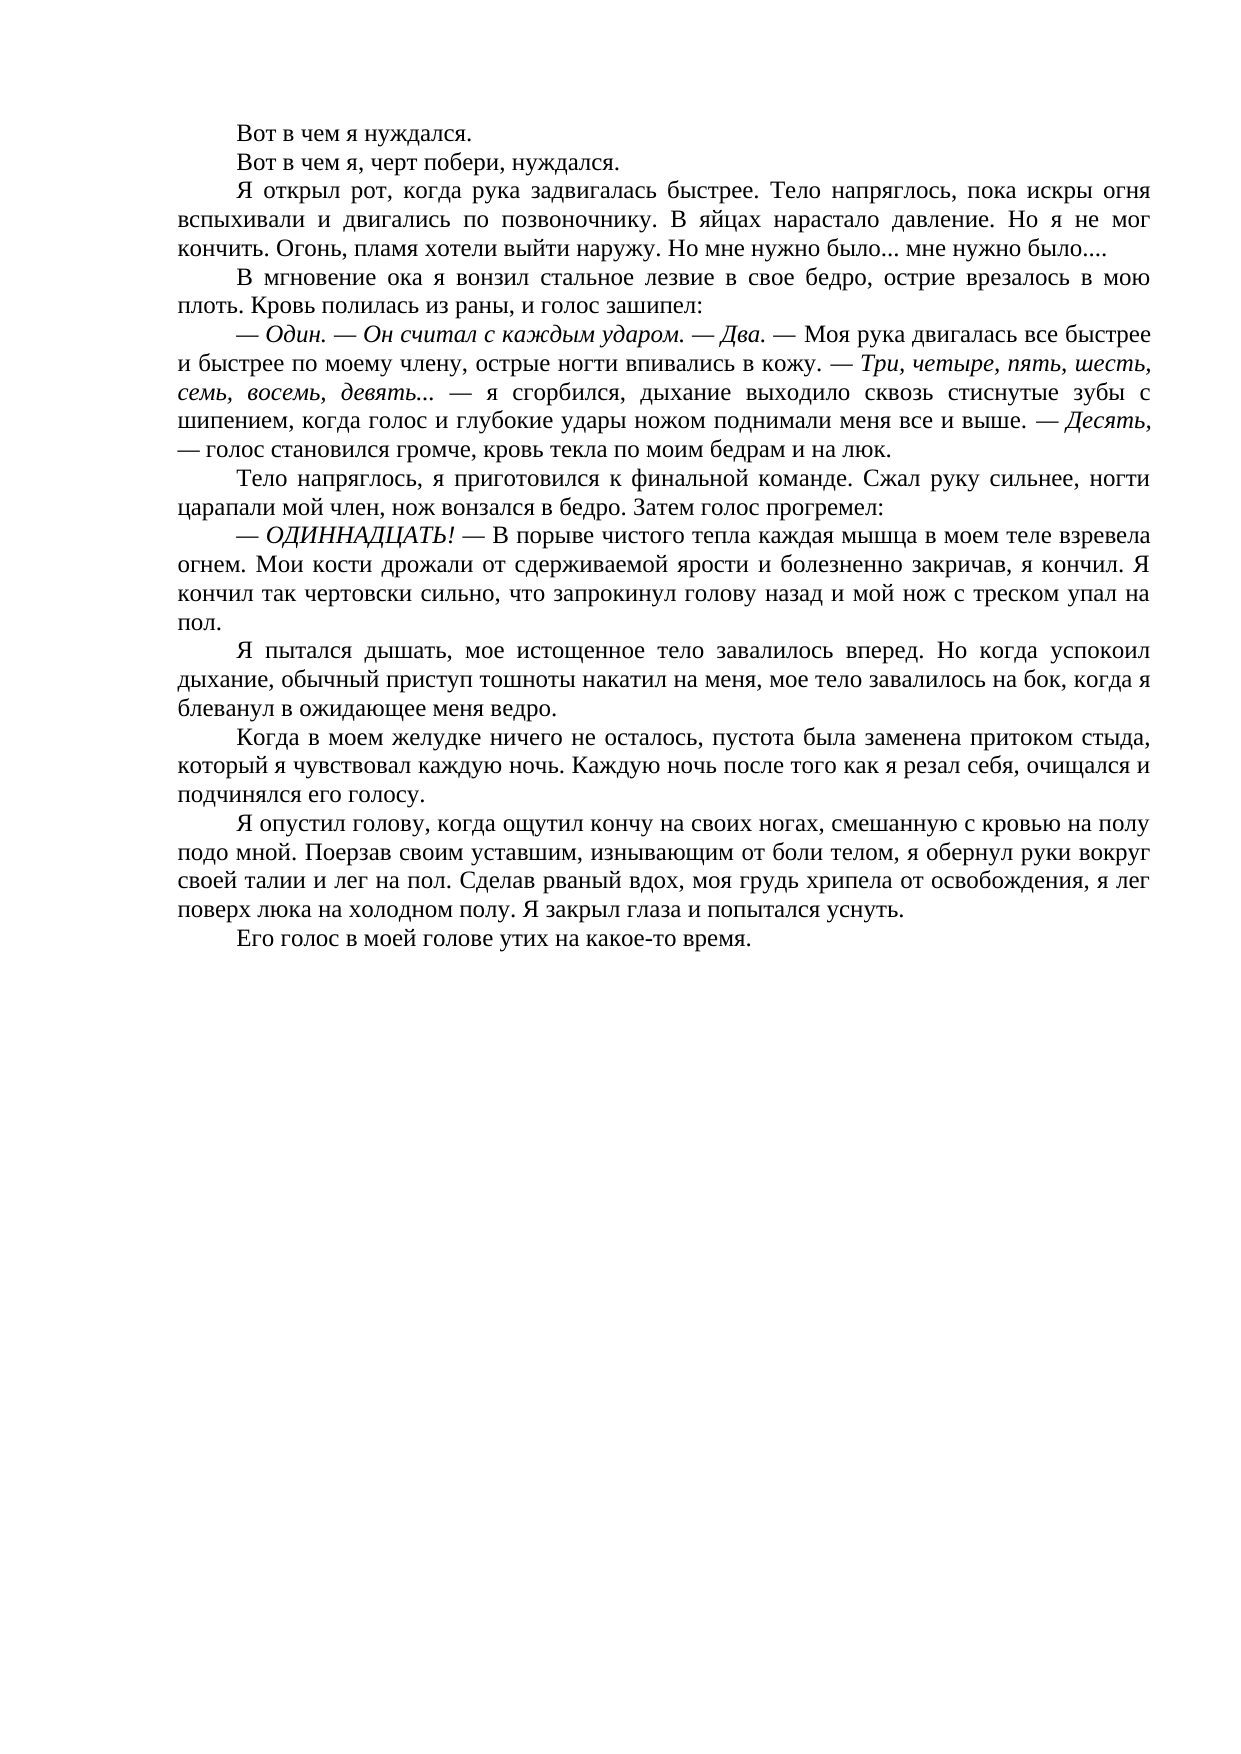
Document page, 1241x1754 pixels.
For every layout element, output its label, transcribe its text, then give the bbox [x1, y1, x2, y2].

text Вот в чем я нуждался. [177, 118, 1152, 147]
text Тело напряглось, я приготовился к финальной команде. Сжал руку сильнее, ногти царапали мой член, нож вонзался в бедро. Затем голос прогремел: [177, 463, 1152, 521]
text Вот в чем я, черт побери, нуждался. [177, 147, 1152, 176]
text Я пытался дышать, мое истощенное тело завалилось вперед. Но когда успокоил дыхание, обычный приступ тошноты накатил на меня, мое тело завалилось на бок, когда я блеванул в ожидающее меня ведро. [177, 636, 1152, 722]
text — ОДИННАДЦАТЬ! — В порыве чистого тепла каждая мышца в моем теле взревела огнем. Мои кости дрожали от сдерживаемой ярости и болезненно закричав, я кончил. Я кончил так чертовски сильно, что запрокинул голову назад и мой нож с треском упал на пол. [177, 521, 1152, 636]
text — Один. — Он считал с каждым ударом. — Два. — Моя рука двигалась все быстрее и быстрее по моему члену, острые ногти впивались в кожу. — Три, четыре, пять, шесть, семь, восемь, девять... — я сгорбился, дыхание выходило сквозь стиснутые зубы с шипением, когда голос и глубокие удары ножом поднимали меня все и выше. — Десять, — голос становился громче, кровь текла по моим бедрам и на люк. [177, 319, 1152, 463]
text Я открыл рот, когда рука задвигалась быстрее. Тело напряглось, пока искры огня вспыхивали и двигались по позвоночнику. В яйцах нарастало давление. Но я не мог кончить. Огонь, пламя хотели выйти наружу. Но мне нужно было... мне нужно было.... [177, 176, 1152, 262]
text В мгновение ока я вонзил стальное лезвие в свое бедро, острие врезалось в мою плоть. Кровь полилась из раны, и голос зашипел: [177, 262, 1152, 319]
text Я опустил голову, когда ощутил кончу на своих ногах, смешанную с кровью на полу подо мной. Поерзав своим уставшим, изнывающим от боли телом, я обернул руки вокруг своей талии и лег на пол. Сделав рваный вдох, моя грудь хрипела от освобождения, я лег поверх люка на холодном полу. Я закрыл глаза и попытался уснуть. [177, 808, 1152, 923]
text Когда в моем желудке ничего не осталось, пустота была заменена притоком стыда, который я чувствовал каждую ночь. Каждую ночь после того как я резал себя, очищался и подчинялся его голосу. [177, 722, 1152, 808]
text Его голос в моей голове утих на какое-то время. [177, 923, 1152, 952]
